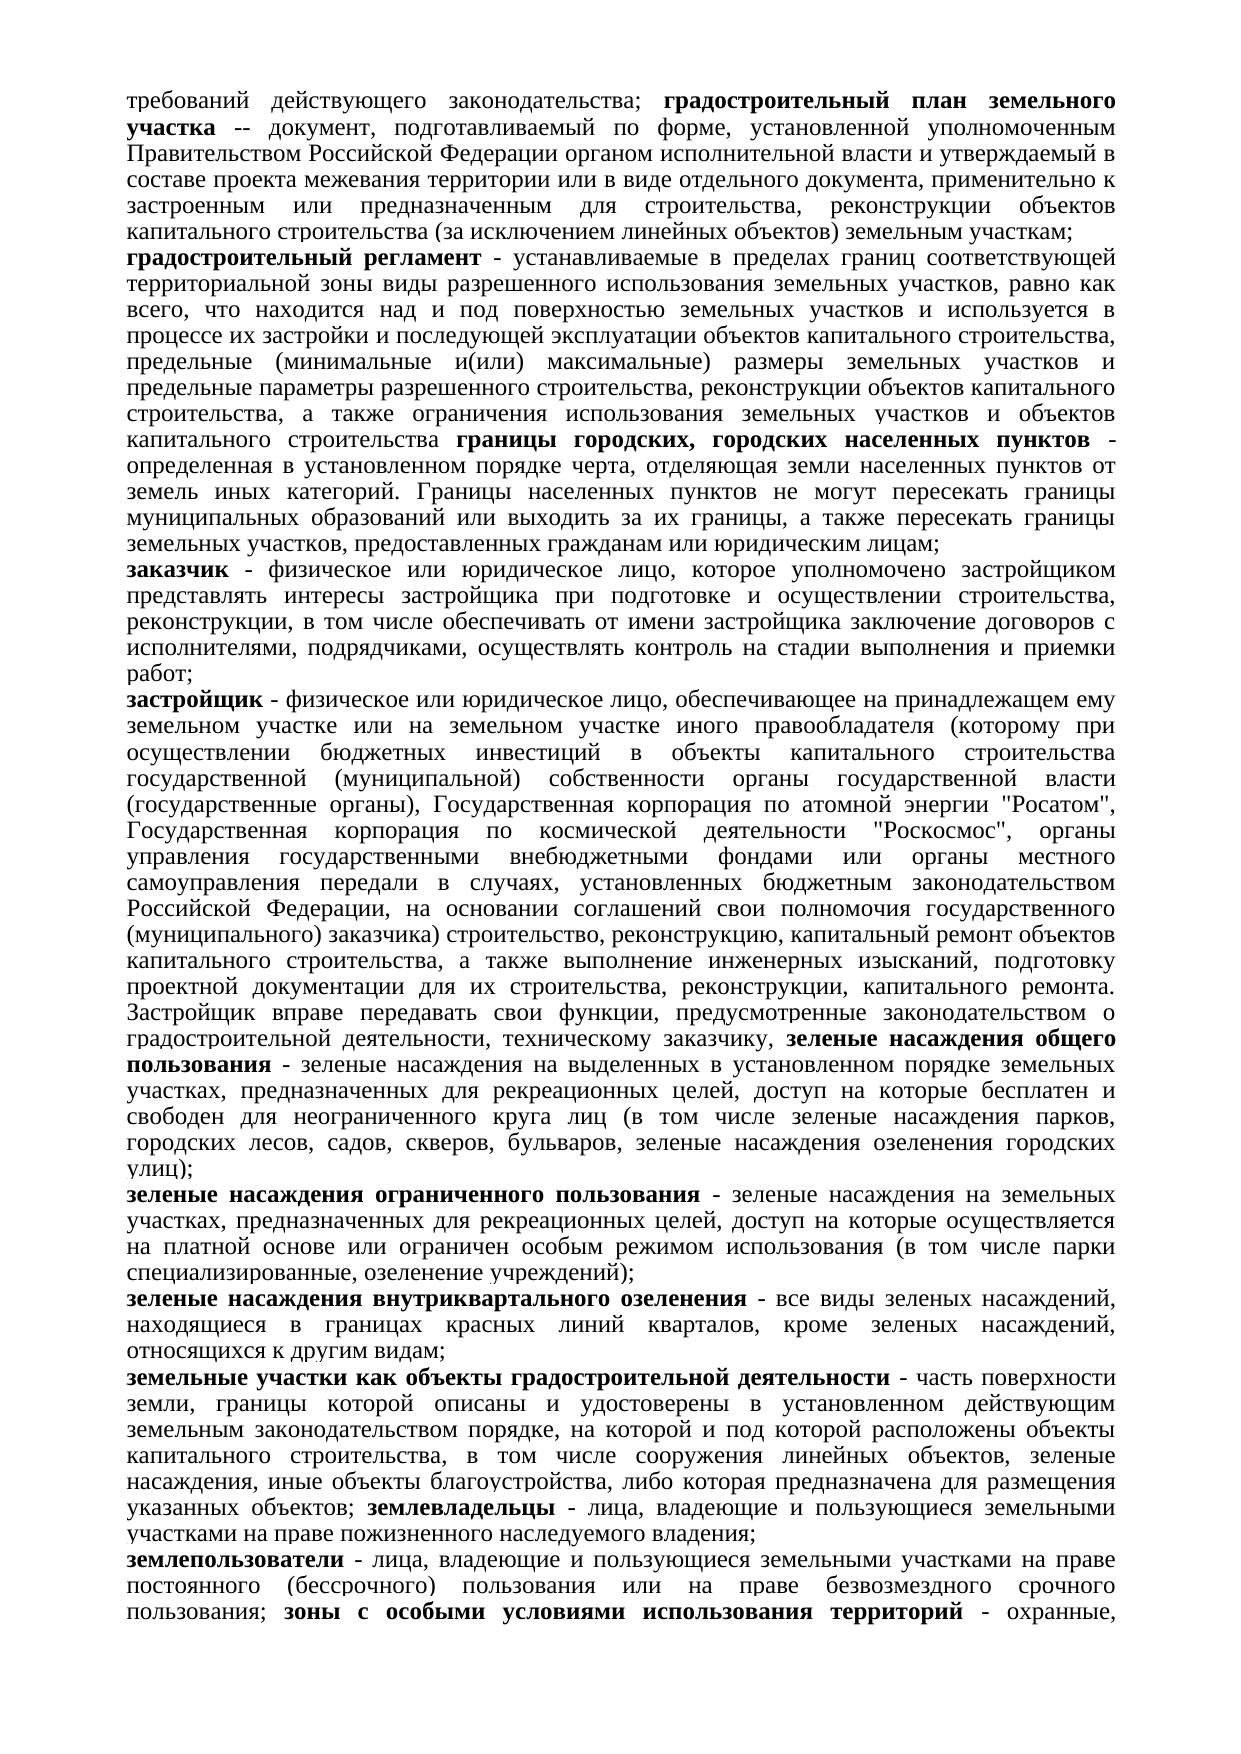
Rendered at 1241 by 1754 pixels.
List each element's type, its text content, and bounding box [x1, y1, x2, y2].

text градостроительный регламент - устанавливаемые в пределах границ соответствующей территориальной зоны виды разрешенного использования земельных участков, равно как всего, что находится над и под поверхностью земельных участков и используется в процессе их застройки и последующей эксплуатации объектов капитального строительства, предельные (минимальные и(или) максимальные) размеры земельных участков и предельные параметры разрешенного строительства, реконструкции объектов капитального строительства, а также ограничения использования земельных участков и объектов капитального строительства границы городских, городских населенных пунктов - определенная в установленном порядке черта, отделяющая земли населенных пунктов от земель иных категорий. Границы населенных пунктов не могут пересекать границы муниципальных образований или выходить за их границы, а также пересекать границы земельных участков, предоставленных гражданам или юридическим лицам; [126, 244, 1116, 557]
text земельные участки как объекты градостроительной деятельности - часть поверхности земли, границы которой описаны и удостоверены в установленном действующим земельным законодательством порядке, на которой и под которой расположены объекты капитального строительства, в том числе сооружения линейных объектов, зеленые насаждения, иные объекты благоустройства, либо которая предназначена для размещения указанных объектов; землевладельцы - лица, владеющие и пользующиеся земельными участками на праве пожизненного наследуемого владения; [126, 1364, 1116, 1546]
text застройщик - физическое или юридическое лицо, обеспечивающее на принадлежащем ему земельном участке или на земельном участке иного правообладателя (которому при осуществлении бюджетных инвестиций в объекты капитального строительства государственной (муниципальной) собственности органы государственной власти (государственные органы), Государственная корпорация по атомной энергии "Росатом", Государственная корпорация по космической деятельности "Роскосмос", органы управления государственными внебюджетными фондами или органы местного самоуправления передали в случаях, установленных бюджетным законодательством Российской Федерации, на основании соглашений свои полномочия государственного (муниципального) заказчика) строительство, реконструкцию, капитальный ремонт объектов капитального строительства, а также выполнение инженерных изысканий, подготовку проектной документации для их строительства, реконструкции, капитального ремонта. Застройщик вправе передавать свои функции, предусмотренные законодательством о градостроительной деятельности, техническому заказчику, зеленые насаждения общего пользования - зеленые насаждения на выделенных в установленном порядке земельных участках, предназначенных для рекреационных целей, доступ на которые бесплатен и свободен для неограниченного круга лиц (в том числе зеленые насаждения парков, городских лесов, садов, скверов, бульваров, зеленые насаждения озеленения городских улиц); [126, 687, 1116, 1182]
text зеленые насаждения внутриквартального озеленения - все виды зеленых насаждений, находящиеся в границах красных линий кварталов, кроме зеленых насаждений, относящихся к другим видам; [126, 1286, 1116, 1364]
text зеленые насаждения ограниченного пользования - зеленые насаждения на земельных участках, предназначенных для рекреационных целей, доступ на которые осуществляется на платной основе или ограничен особым режимом использования (в том числе парки специализированные, озеленение учреждений); [126, 1182, 1116, 1286]
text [126, 1546, 1116, 1624]
text заказчик - физическое или юридическое лицо, которое уполномочено застройщиком представлять интересы застройщика при подготовке и осуществлении строительства, реконструкции, в том числе обеспечивать от имени застройщика заключение договоров с исполнителями, подрядчиками, осуществлять контроль на стадии выполнения и приемки работ; [126, 557, 1116, 687]
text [126, 88, 1116, 244]
